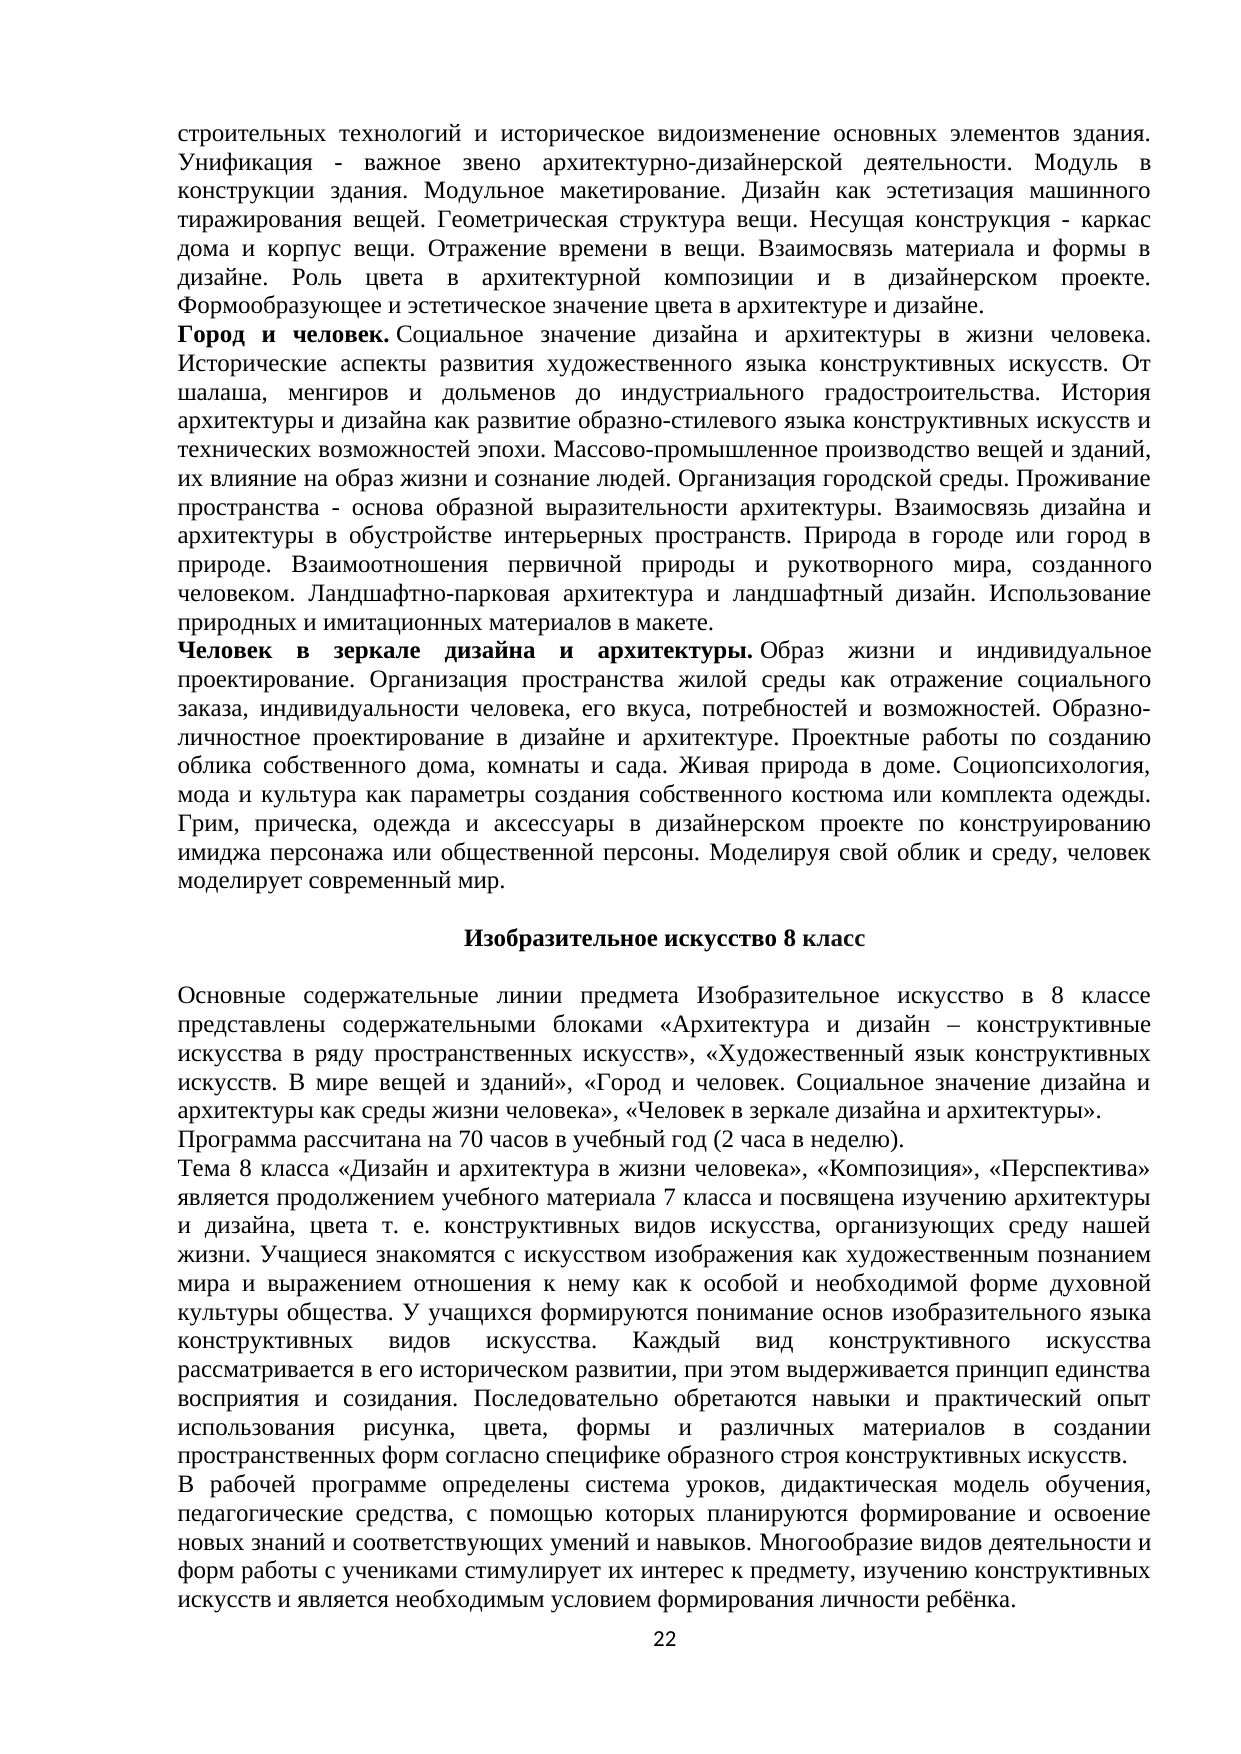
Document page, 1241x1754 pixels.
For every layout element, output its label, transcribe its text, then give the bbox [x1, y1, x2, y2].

text Программа рассчитана на 70 часов в учебный год (2 часа в неделю). [177, 1124, 1152, 1153]
text Изобразительное искусство 8 класс [177, 923, 1152, 952]
text Человек в зеркале дизайна и архитектуры. Образ жизни и индивидуальное проектирование. Организация пространства жилой среды как отражение социального заказа, индивидуальности человека, его вкуса, потребностей и возможностей. Образно-личностное проектирование в дизайне и архитектуре. Проектные работы по созданию облика собственного дома, комнаты и сада. Живая природа в доме. Социопсихология, мода и культура как параметры создания собственного костюма или комплекта одежды. Грим, прическа, одежда и аксессуары в дизайнерском проекте по конструированию имиджа персонажа или общественной персоны. Моделируя свой облик и среду, человек моделирует современный мир. [177, 636, 1152, 894]
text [177, 118, 1152, 319]
text Основные содержательные линии предмета Изобразительное искусство в 8 классе представлены содержательными блоками «Архитектура и дизайн – конструктивные искусства в ряду пространственных искусств», «Художественный язык конструктивных искусств. В мире вещей и зданий», «Город и человек. Социальное значение дизайна и архитектуры как среды жизни человека», «Человек в зеркале дизайна и архитектуры». [177, 981, 1152, 1124]
text Город и человек. Социальное значение дизайна и архитектуры в жизни человека. Исторические аспекты развития художественного языка конструктивных искусств. От шалаша, менгиров и дольменов до индустриального градостроительства. История архитектуры и дизайна как развитие образно-стилевого языка конструктивных искусств и технических возможностей эпохи. Массово-промышленное производство вещей и зданий, их влияние на образ жизни и сознание людей. Организация городской среды. Проживание пространства - основа образной выразительности архитектуры. Взаимосвязь дизайна и архитектуры в обустройстве интерьерных пространств. Природа в городе или город в природе. Взаимоотношения первичной природы и рукотворного мира, созданного человеком. Ландшафтно-парковая архитектура и ландшафтный дизайн. Использование природных и имитационных материалов в макете. [177, 319, 1152, 636]
text Тема 8 класса «Дизайн и архитектура в жизни человека», «Композиция», «Перспектива» является продолжением учебного материала 7 класса и посвящена изучению архитектуры и дизайна, цвета т. е. конструктивных видов искусства, организующих среду нашей жизни. Учащиеся знакомятся с искусством изображения как художественным познанием мира и выражением отношения к нему как к особой и необходимой форме духовной культуры общества. У учащихся формируются понимание основ изобразительного языка конструктивных видов искусства. Каждый вид конструктивного искусства рассматривается в его историческом развитии, при этом выдерживается принцип единства восприятия и созидания. Последовательно обретаются навыки и практический опыт использования рисунка, цвета, формы и различных материалов в создании пространственных форм согласно специфике образного строя конструктивных искусств. [177, 1153, 1152, 1469]
text В рабочей программе определены система уроков, дидактическая модель обучения, педагогические средства, с помощью которых планируются формирование и освоение новых знаний и соответствующих умений и навыков. Многообразие видов деятельности и форм работы с учениками стимулирует их интерес к предмету, изучению конструктивных искусств и является необходимым условием формирования личности ребёнка. [177, 1469, 1152, 1613]
